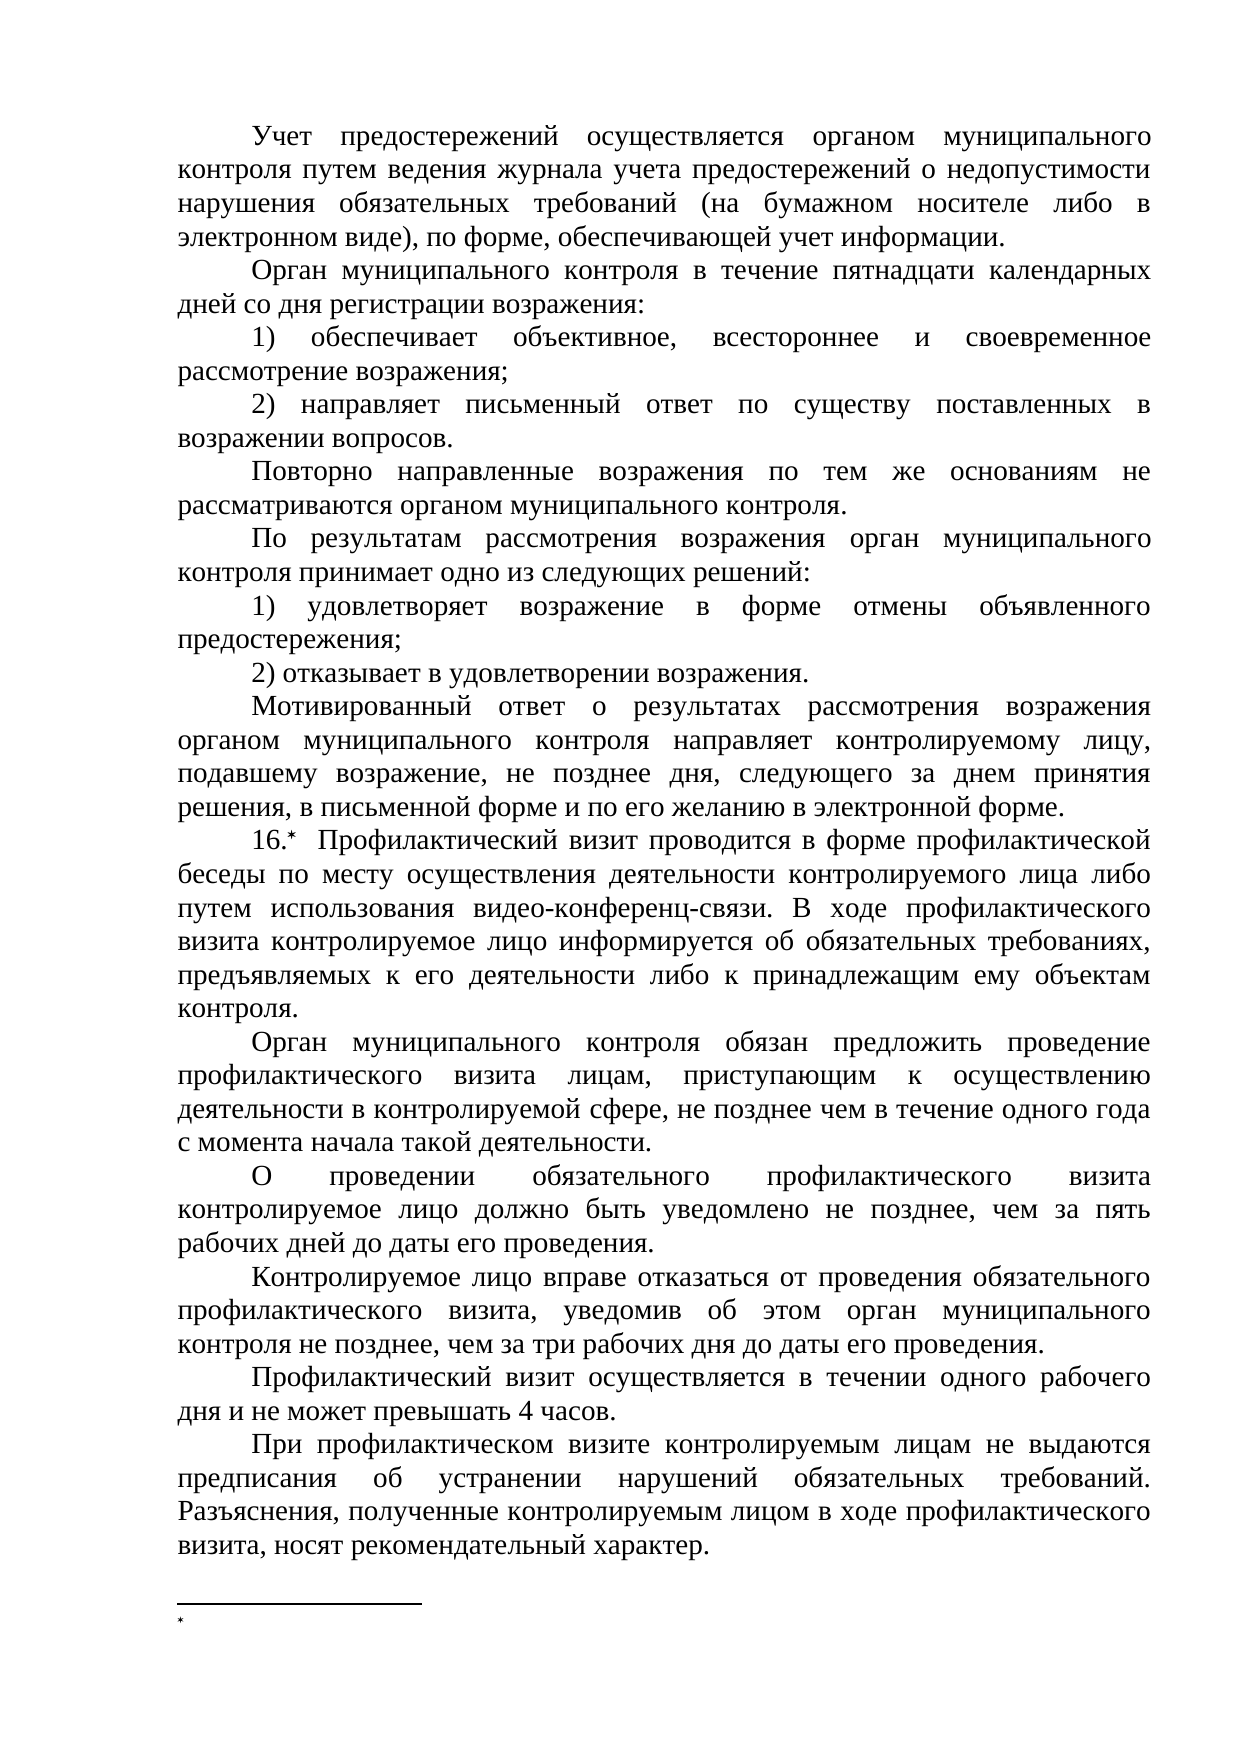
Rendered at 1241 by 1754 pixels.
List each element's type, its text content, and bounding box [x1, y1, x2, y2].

text По результатам рассмотрения возражения орган муниципального контроля принимает одно из следующих решений: [177, 521, 1152, 588]
text Контролируемое лицо вправе отказаться от проведения обязательного профилактического визита, уведомив об этом орган муниципального контроля не позднее, чем за три рабочих дня до даты его проведения. [177, 1259, 1152, 1359]
text 16. Профилактический визит проводится в форме профилактической беседы по месту осуществления деятельности контролируемого лица либо путем использования видео-конференц-связи. В ходе профилактического визита контролируемое лицо информируется об обязательных требованиях, предъявляемых к его деятельности либо к принадлежащим ему объектам контроля. [177, 822, 1152, 1024]
text 2) отказывает в удовлетворении возражения. [177, 655, 1152, 688]
text 2) направляет письменный ответ по существу поставленных в возражении вопросов. [177, 386, 1152, 453]
text Повторно направленные возражения по тем же основаниям не рассматриваются органом муниципального контроля. [177, 453, 1152, 521]
text Учет предостережений осуществляется органом муниципального контроля путем ведения журнала учета предостережений о недопустимости нарушения обязательных требований (на бумажном носителе либо в электронном виде), по форме, обеспечивающей учет информации. [177, 118, 1152, 252]
text О проведении обязательного профилактического визита контролируемое лицо должно быть уведомлено не позднее, чем за пять рабочих дней до даты его проведения. [177, 1158, 1152, 1259]
text Профилактический визит осуществляется в течении одного рабочего дня и не может превышать 4 часов. [177, 1359, 1152, 1426]
text 1) удовлетворяет возражение в форме отмены объявленного предостережения; [177, 588, 1152, 655]
text 1) обеспечивает объективное, всестороннее и своевременное рассмотрение возражения; [177, 319, 1152, 386]
text Мотивированный ответ о результатах рассмотрения возражения органом муниципального контроля направляет контролируемому лицу, подавшему возражение, не позднее дня, следующего за днем принятия решения, в письменной форме и по его желанию в электронной форме. [177, 688, 1152, 822]
text Орган муниципального контроля обязан предложить проведение профилактического визита лицам, приступающим к осуществлению деятельности в контролируемой сфере, не позднее чем в течение одного года с момента начала такой деятельности. [177, 1024, 1152, 1158]
text При профилактическом визите контролируемым лицам не выдаются предписания об устранении нарушений обязательных требований. Разъяснения, полученные контролируемым лицом в ходе профилактического визита, носят рекомендательный характер. [177, 1426, 1152, 1561]
text Орган муниципального контроля в течение пятнадцати календарных дней со дня регистрации возражения: [177, 252, 1152, 319]
